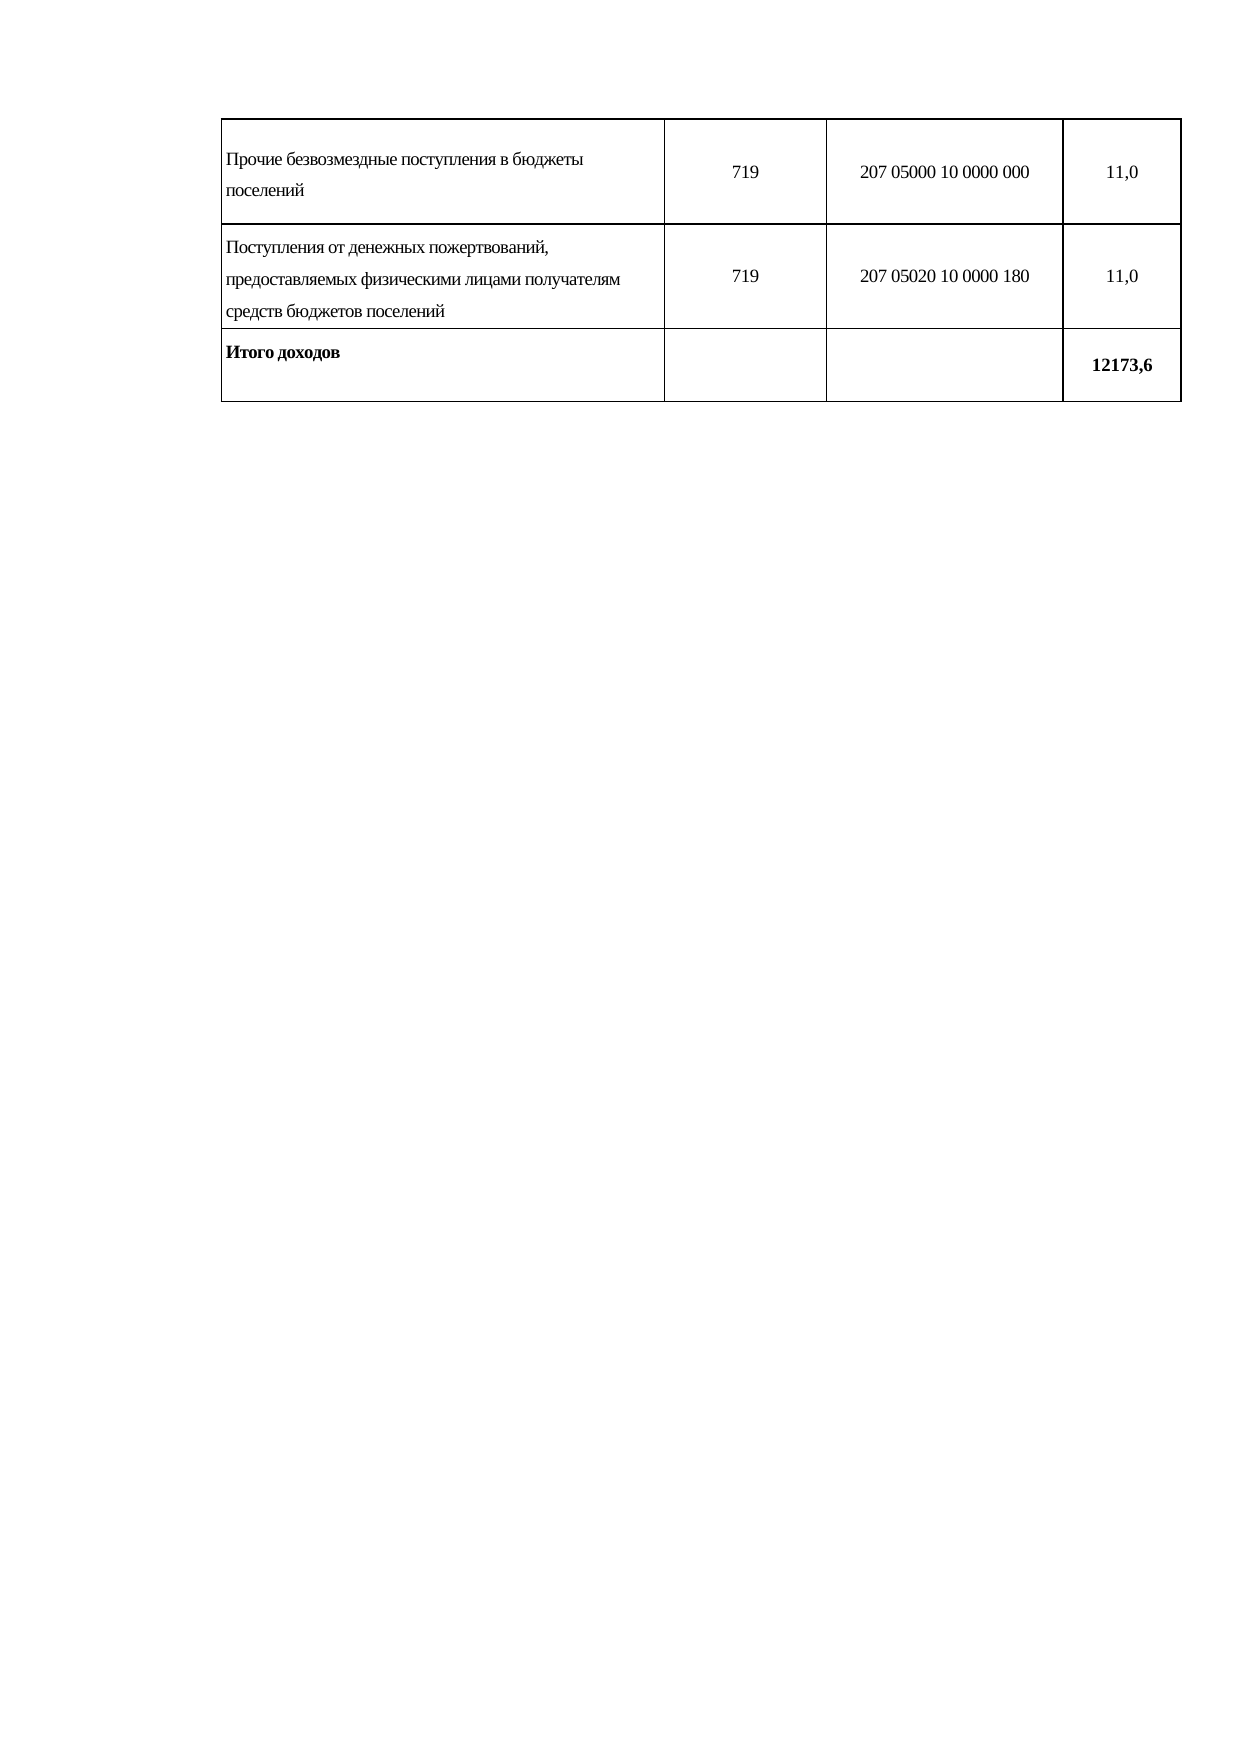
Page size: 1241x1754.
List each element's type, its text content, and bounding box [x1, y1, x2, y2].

table_cell 11,0 [1064, 225, 1180, 328]
table_cell 207 05020 10 0000 180 [827, 225, 1062, 328]
table_cell Поступления от денежных пожертвований, предоставляемых физическими лицами получателям средств бюджетов поселений [222, 225, 664, 328]
table_cell 207 05000 10 0000 000 [827, 120, 1062, 223]
table_cell Прочие безвозмездные поступления в бюджеты поселений [222, 120, 664, 223]
table_cell 11,0 [1064, 120, 1180, 223]
table_cell 719 [665, 120, 826, 223]
table_cell Итого доходов [222, 329, 664, 401]
table_cell [665, 329, 826, 401]
table_cell 719 [665, 225, 826, 328]
table_cell [827, 329, 1062, 401]
table_cell 12173,6 [1064, 329, 1180, 401]
